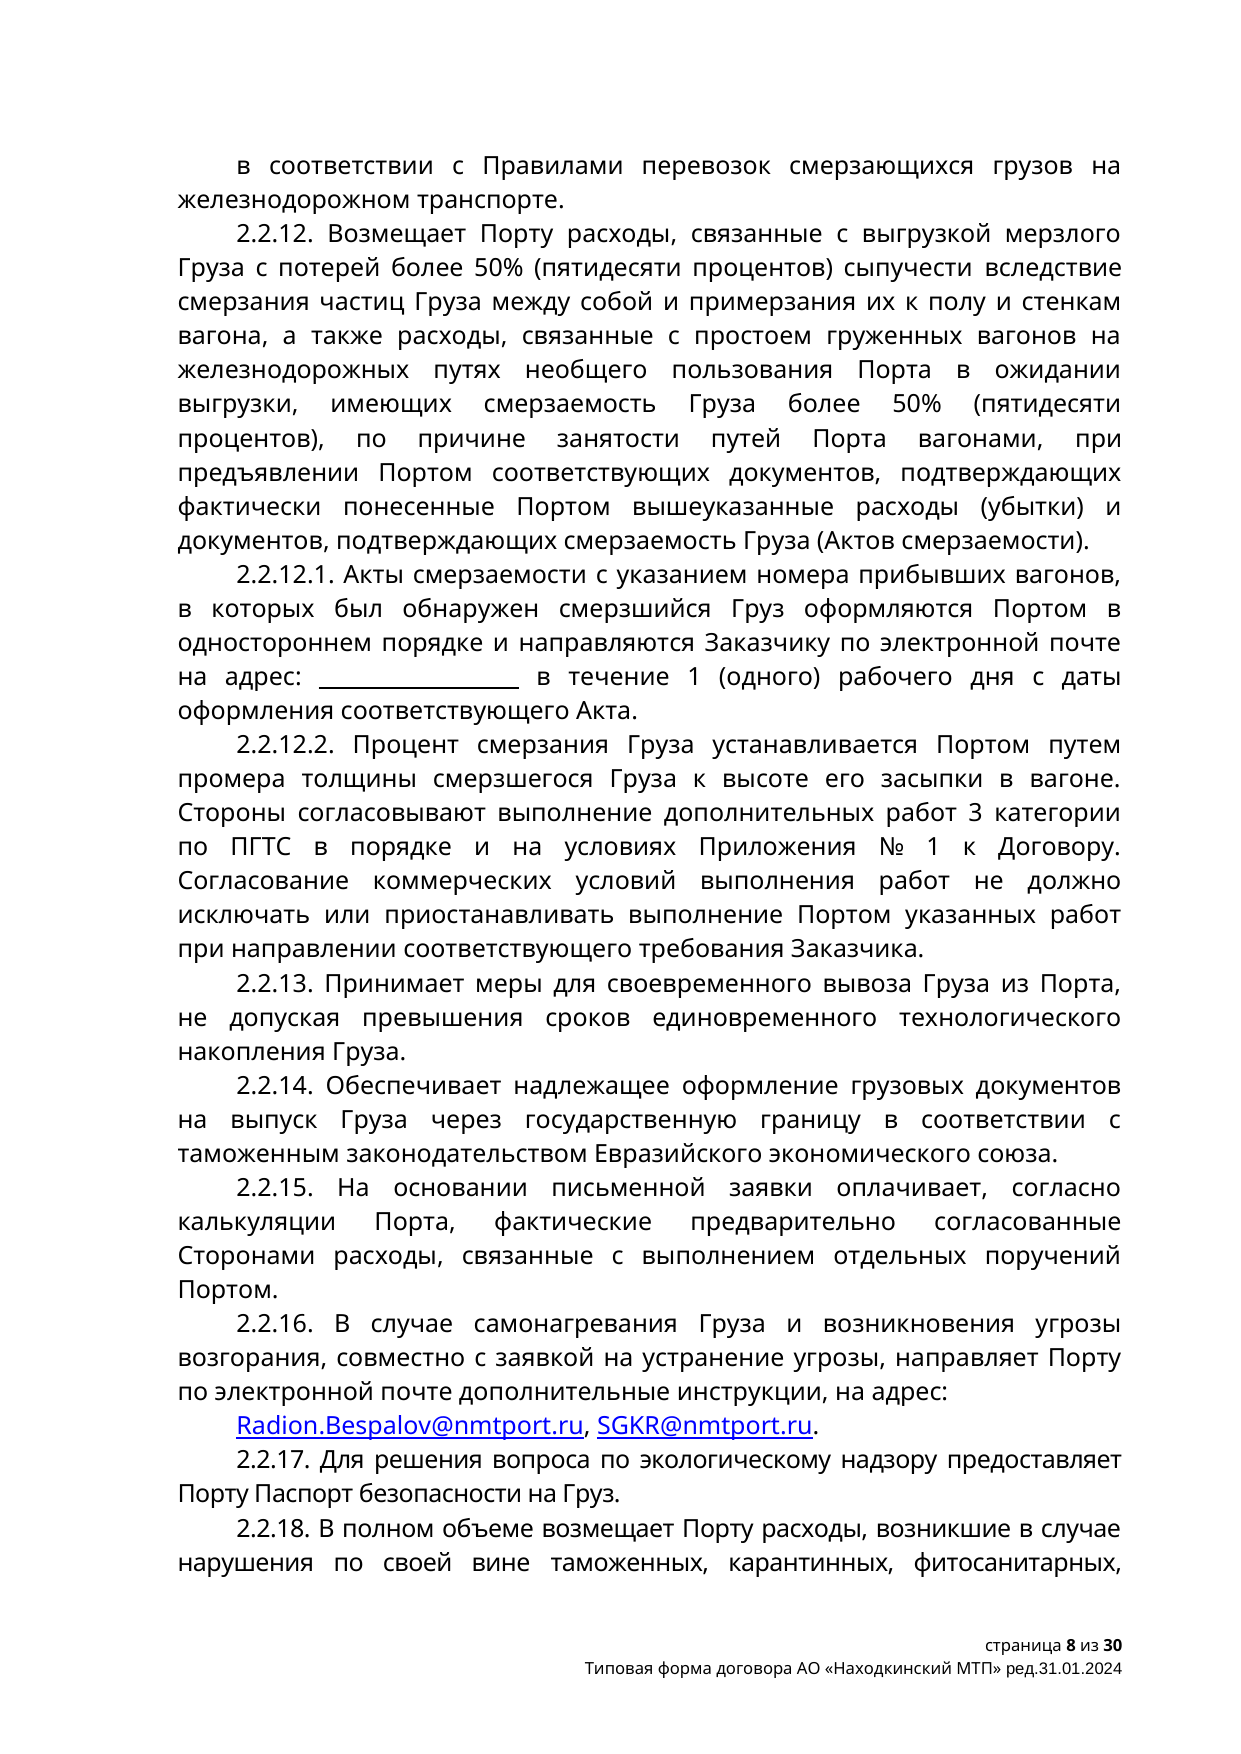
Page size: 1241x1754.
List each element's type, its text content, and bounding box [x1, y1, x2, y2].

text 2.2.15. На основании письменной заявки оплачивает, согласно калькуляции Порта, фактические предварительно согласованные Сторонами расходы, связанные с выполнением отдельных поручений Портом. [177, 1169, 1122, 1306]
text 2.2.13. Принимает меры для своевременного вывоза Груза из Порта, не допуская превышения сроков единовременного технологического накопления Груза. [177, 965, 1122, 1067]
text 2.2.12.1. Акты смерзаемости с указанием номера прибывших вагонов, в которых был обнаружен смерзшийся Груз оформляются Портом в одностороннем порядке и направляются Заказчику по электронной почте на адрес: __________________ в течение 1 (одного) рабочего дня с даты оформления соответствующего Акта. [177, 556, 1122, 727]
text 2.2.16. В случае самонагревания Груза и возникновения угрозы возгорания, совместно с заявкой на устранение угрозы, направляет Порту по электронной почте дополнительные инструкции, на адрес: [177, 1306, 1122, 1408]
text 2.2.12. Возмещает Порту расходы, связанные с выгрузкой мерзлого Груза с потерей более 50% (пятидесяти процентов) сыпучести вследствие смерзания частиц Груза между собой и примерзания их к полу и стенкам вагона, а также расходы, связанные с простоем груженных вагонов на железнодорожных путях необщего пользования Порта в ожидании выгрузки, имеющих смерзаемость Груза более 50% (пятидесяти процентов), по причине занятости путей Порта вагонами, при предъявлении Портом соответствующих документов, подтверждающих фактически понесенные Портом вышеуказанные расходы (убытки) и документов, подтверждающих смерзаемость Груза (Актов смерзаемости). [177, 216, 1122, 556]
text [177, 1510, 1122, 1578]
text 2.2.12.2. Процент смерзания Груза устанавливается Портом путем промера толщины смерзшегося Груза к высоте его засыпки в вагоне. Стороны согласовывают выполнение дополнительных работ 3 категории по ПГТС в порядке и на условиях Приложения № 1 к Договору. Согласование коммерческих условий выполнения работ не должно исключать или приостанавливать выполнение Портом указанных работ при направлении соответствующего требования Заказчика. [177, 727, 1122, 965]
text 2.2.14. Обеспечивает надлежащее оформление грузовых документов на выпуск Груза через государственную границу в соответствии с таможенным законодательством Евразийского экономического союза. [177, 1067, 1122, 1169]
text в соответствии с Правилами перевозок смерзающихся грузов на железнодорожном транспорте. [177, 148, 1122, 216]
text Radion.Bespalov@nmtport.ru, SGKR@nmtport.ru. [177, 1408, 1122, 1442]
text 2.2.17. Для решения вопроса по экологическому надзору предоставляет Порту Паспорт безопасности на Груз. [177, 1442, 1122, 1510]
